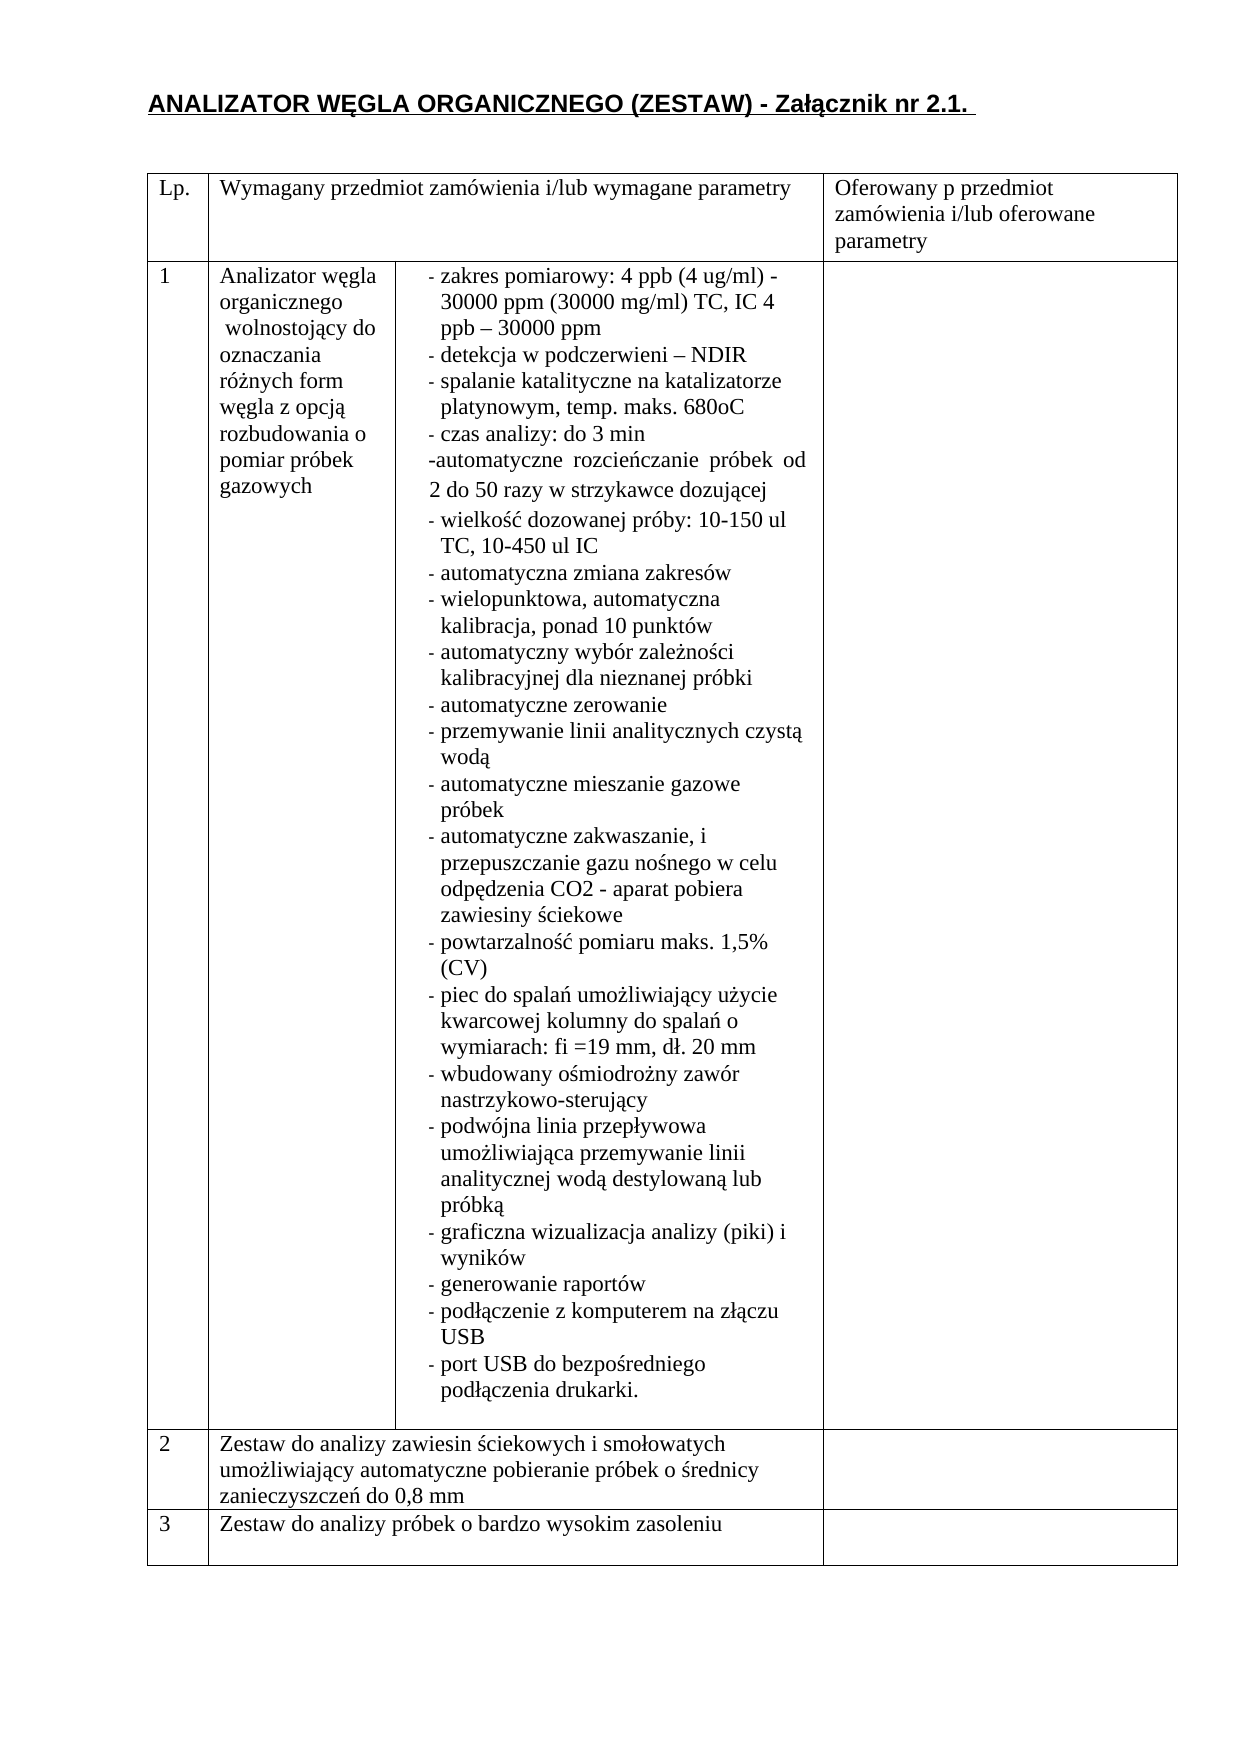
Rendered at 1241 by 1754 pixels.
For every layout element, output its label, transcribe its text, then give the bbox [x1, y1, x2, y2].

text ANALIZATOR WĘGLA ORGANICZNEGO (ZESTAW) - Załącznik nr 2.1. [148, 89, 1093, 117]
table_cell Zestaw do analizy zawiesin ściekowych i smołowatych umożliwiający automatyczne pobieranie próbek o średnicy zanieczyszczeń do 0,8 mm [209, 1430, 823, 1509]
table_cell 1 [148, 262, 208, 1429]
table_cell zakres pomiarowy: 4 ppb (4 ug/ml) - 30000 ppm (30000 mg/ml) TC, IC 4 ppb – 30000 ppm detekcja w podczerwieni – NDIR spalanie katalityczne na katalizatorze platynowym, temp. maks. 680oC czas analizy: do 3 min -automatyczne rozcieńczanie próbek od 2 do 50 razy w strzykawce dozującej wielkość dozowanej próby: 10-150 ul TC, 10-450 ul IC automatyczna zmiana zakresów wielopunktowa, automatyczna kalibracja, ponad 10 punktów automatyczny wybór zależności kalibracyjnej dla nieznanej próbki automatyczne zerowanie przemywanie linii analitycznych czystą wodą automatyczne mieszanie gazowe próbek automatyczne zakwaszanie, i przepuszczanie gazu nośnego w celu odpędzenia CO2 - aparat pobiera zawiesiny ściekowe powtarzalność pomiaru maks. 1,5% (CV) piec do spalań umożliwiający użycie kwarcowej kolumny do spalań o wymiarach: fi =19 mm, dł. 20 mm wbudowany ośmiodrożny zawór nastrzykowo-sterujący podwójna linia przepływowa umożliwiająca przemywanie linii analitycznej wodą destylowaną lub próbką graficzna wizualizacja analizy (piki) i wyników generowanie raportów podłączenie z komputerem na złączu USB port USB do bezpośredniego podłączenia drukarki. [396, 262, 823, 1429]
table_cell Analizator węgla organicznego wolnostojący do oznaczania różnych form węgla z opcją rozbudowania o pomiar próbek gazowych [209, 262, 395, 1429]
table_header Oferowany p przedmiot zamówienia i/lub oferowane parametry [824, 174, 1177, 261]
table_header Lp. [148, 174, 208, 261]
table_cell [824, 1510, 1177, 1565]
table_header Wymagany przedmiot zamówienia i/lub wymagane parametry [209, 174, 823, 261]
table_cell [824, 1430, 1177, 1509]
table_cell Zestaw do analizy próbek o bardzo wysokim zasoleniu [209, 1510, 823, 1565]
table_cell 3 [148, 1510, 208, 1565]
table_cell [824, 262, 1177, 1429]
table_cell 2 [148, 1430, 208, 1509]
